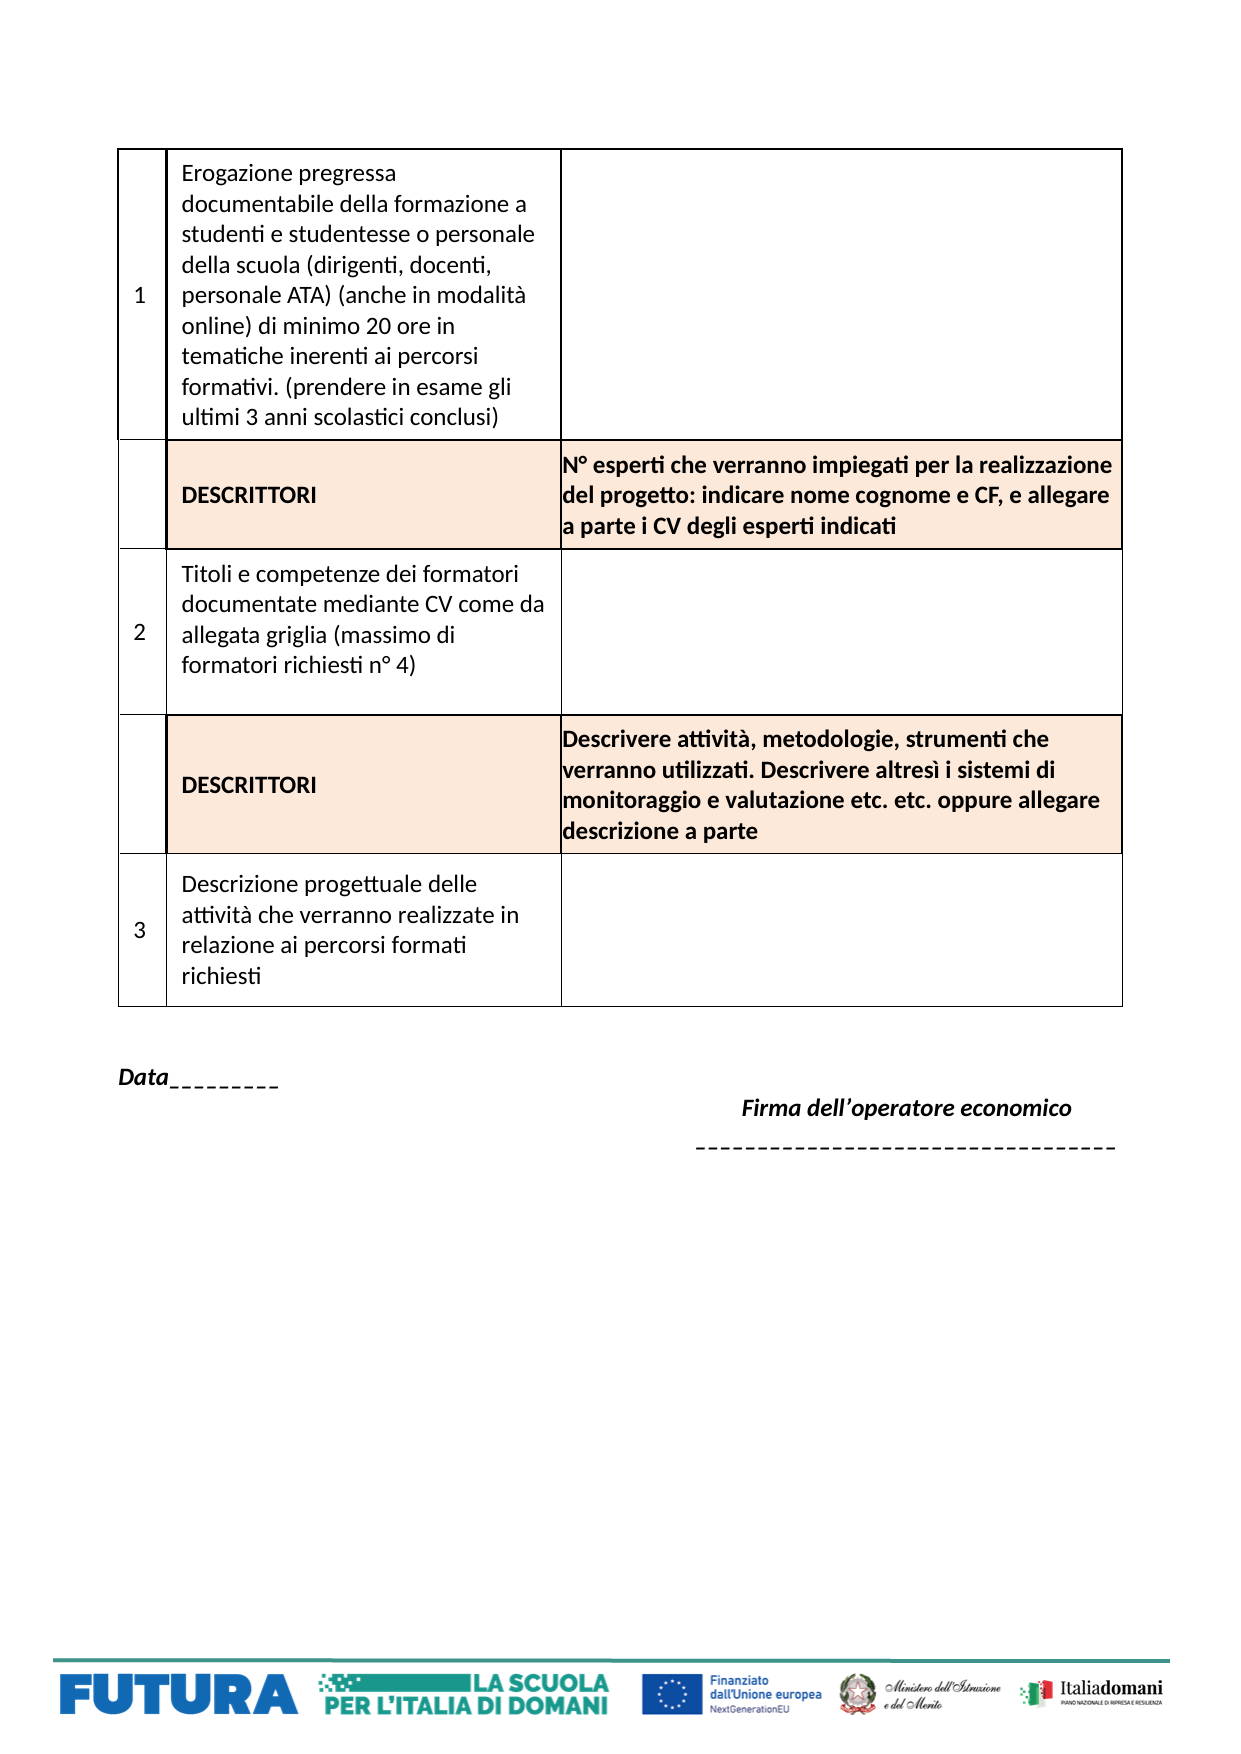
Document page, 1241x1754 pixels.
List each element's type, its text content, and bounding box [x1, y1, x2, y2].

table_cell Erogazione pregressa documentabile della formazione a studenti e studentesse o personale della scuola (dirigenti, docenti, personale ATA) (anche in modalità online) di minimo 20 ore in tematiche inerenti ai percorsi formativi. (prendere in esame gli ultimi 3 anni scolastici conclusi) [168, 150, 560, 439]
table_cell [119, 715, 165, 853]
text __________________________________ [694, 1122, 1122, 1153]
table_cell Titoli e competenze dei formatori documentate mediante CV come da allegata griglia (massimo di formatori richiesti n° 4) [167, 550, 561, 714]
picture [29, 1656, 1211, 1723]
table_cell DESCRITTORI [168, 716, 560, 853]
table_cell [562, 854, 1122, 1006]
table_cell N° esperti che verranno impiegati per la realizzazione del progetto: indicare nome cognome e CF, e allegare a parte i CV degli esperti indicati [562, 441, 1121, 548]
text Firma dell’operatore economico [694, 1092, 1122, 1122]
table_cell 3 [119, 854, 166, 1006]
table_cell [119, 440, 165, 548]
table_cell [562, 150, 1121, 439]
table_cell 2 [119, 549, 166, 714]
table_cell Descrivere attività, metodologie, strumenti che verranno utilizzati. Descrivere altresì i sistemi di monitoraggio e valutazione etc. etc. oppure allegare descrizione a parte [562, 716, 1121, 853]
text Data_________ [118, 1061, 1122, 1092]
table_cell 1 [119, 150, 165, 439]
table_cell Descrizione progettuale delle attività che verranno realizzate in relazione ai percorsi formati richiesti [167, 854, 561, 1006]
table_cell DESCRITTORI [168, 441, 560, 548]
table_cell [562, 550, 1122, 714]
